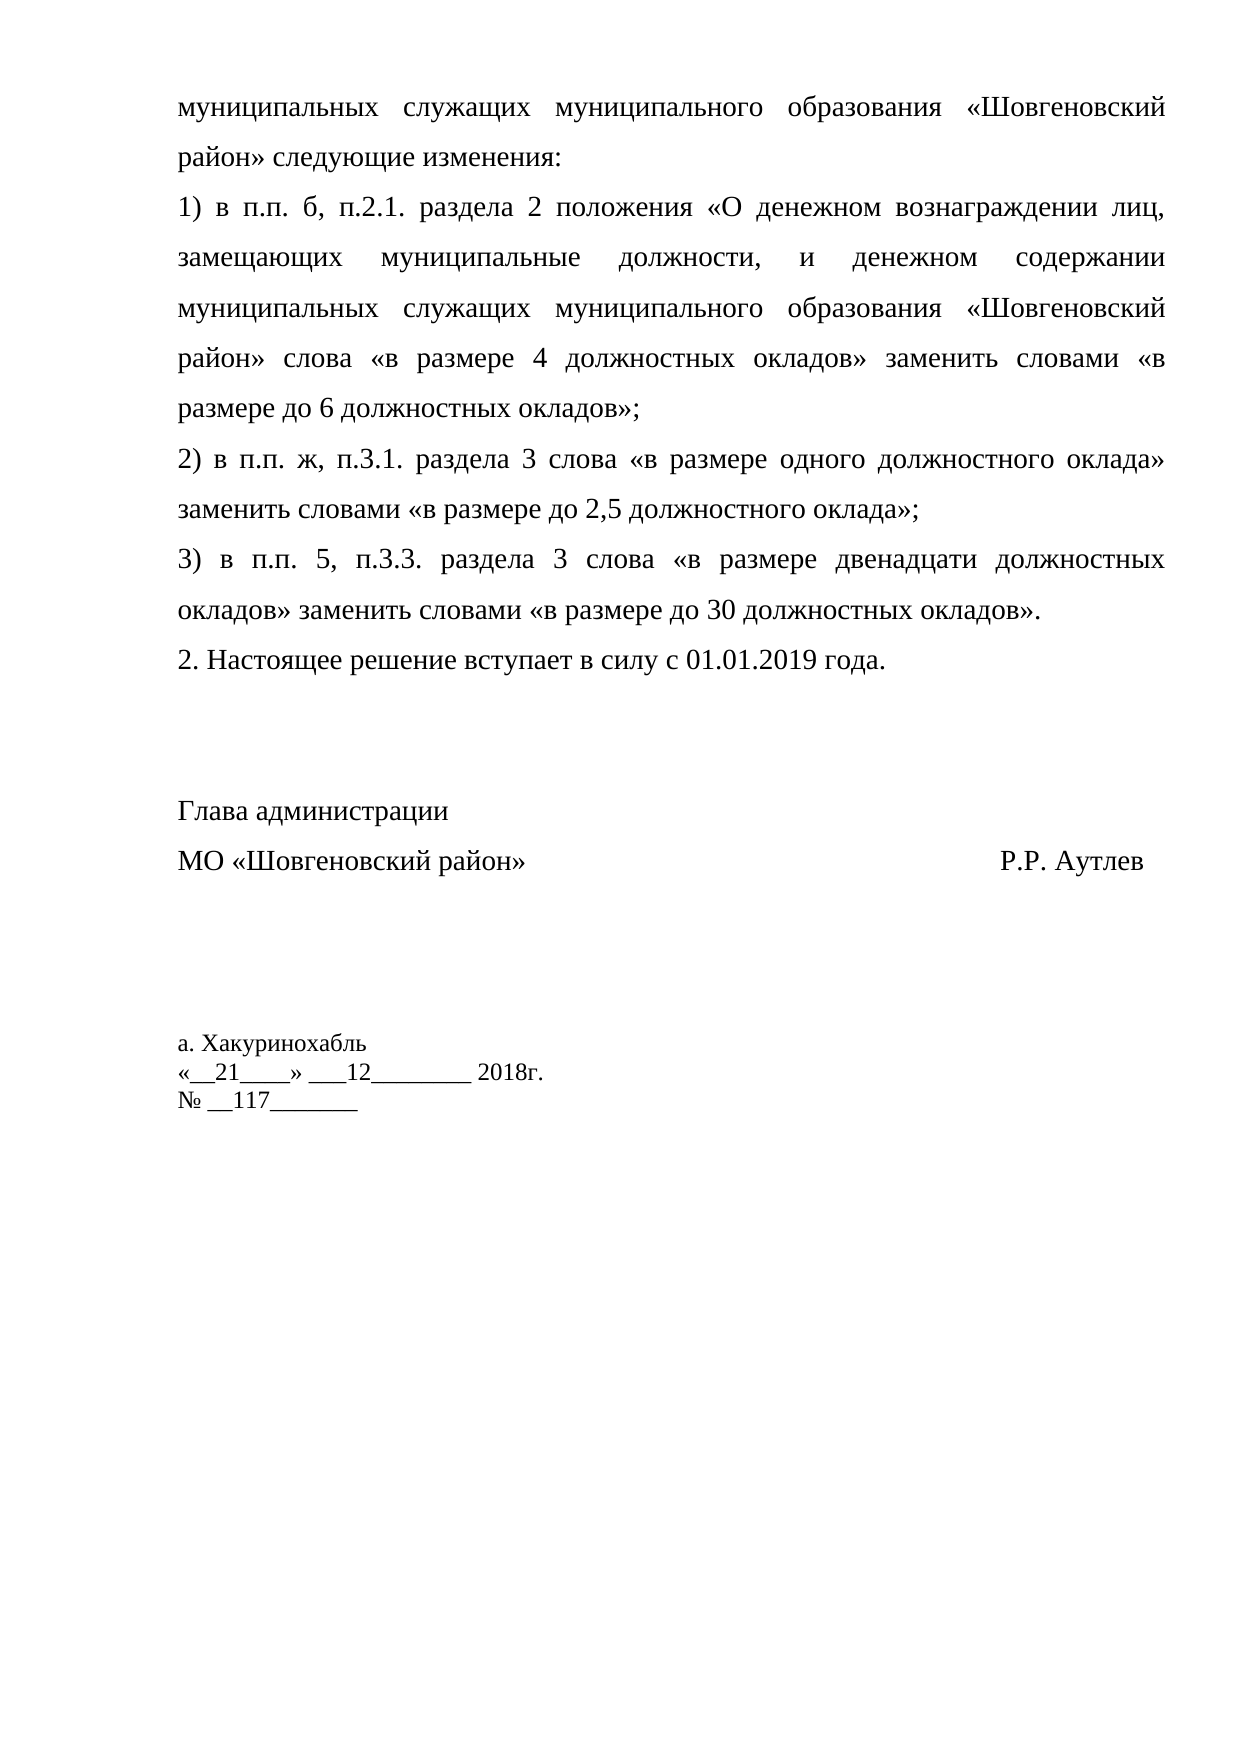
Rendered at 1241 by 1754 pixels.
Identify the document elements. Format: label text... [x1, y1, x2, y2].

text «__21____» ___12________ 2018г. [177, 1057, 1152, 1085]
text 3) в п.п. 5, п.3.3. раздела 3 слова «в размере двенадцати должностных окладов» заменить словами «в размере до 30 должностных окладов». [177, 541, 1166, 625]
text № __117_______ [177, 1085, 1152, 1114]
text 1) в п.п. б, п.2.1. раздела 2 положения «О денежном вознаграждении лиц, замещающих муниципальные должности, и денежном содержании муниципальных служащих муниципального образования «Шовгеновский район» слова «в размере 4 должностных окладов» заменить словами «в размере до 6 должностных окладов»; [177, 189, 1166, 424]
text Глава администрации [177, 793, 1152, 827]
text 2) в п.п. ж, п.3.1. раздела 3 слова «в размере одного должностного оклада» заменить словами «в размере до 2,5 должностного оклада»; [177, 441, 1166, 525]
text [177, 89, 1166, 172]
text МО «Шовгеновский район» Р.Р. Аутлев [177, 843, 1152, 877]
text а. Хакуринохабль [177, 1028, 1152, 1057]
text 2. Настоящее решение вступает в силу с 01.01.2019 года. [177, 642, 1166, 676]
